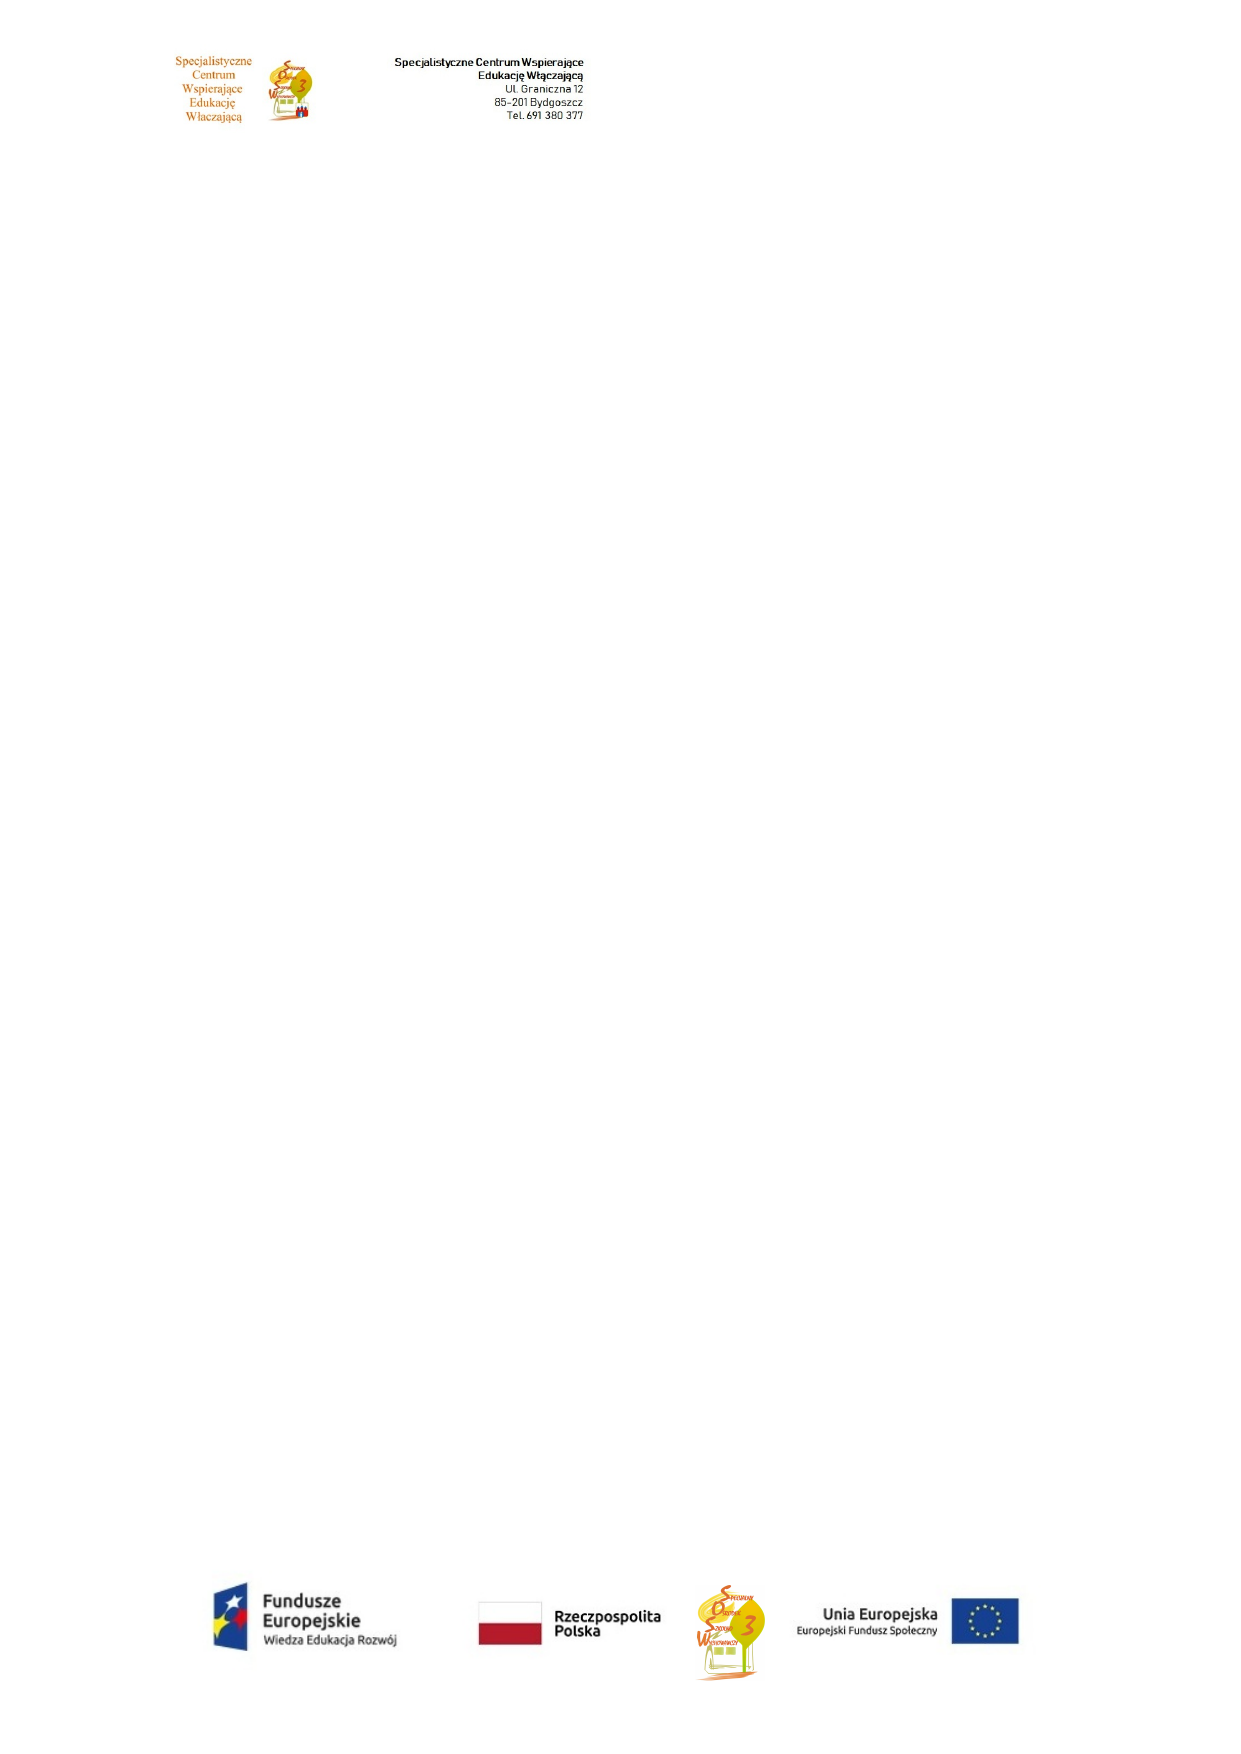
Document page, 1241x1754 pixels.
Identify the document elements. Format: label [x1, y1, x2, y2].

picture [695, 1568, 1071, 1681]
picture [173, 1551, 691, 1681]
picture [147, 44, 595, 140]
